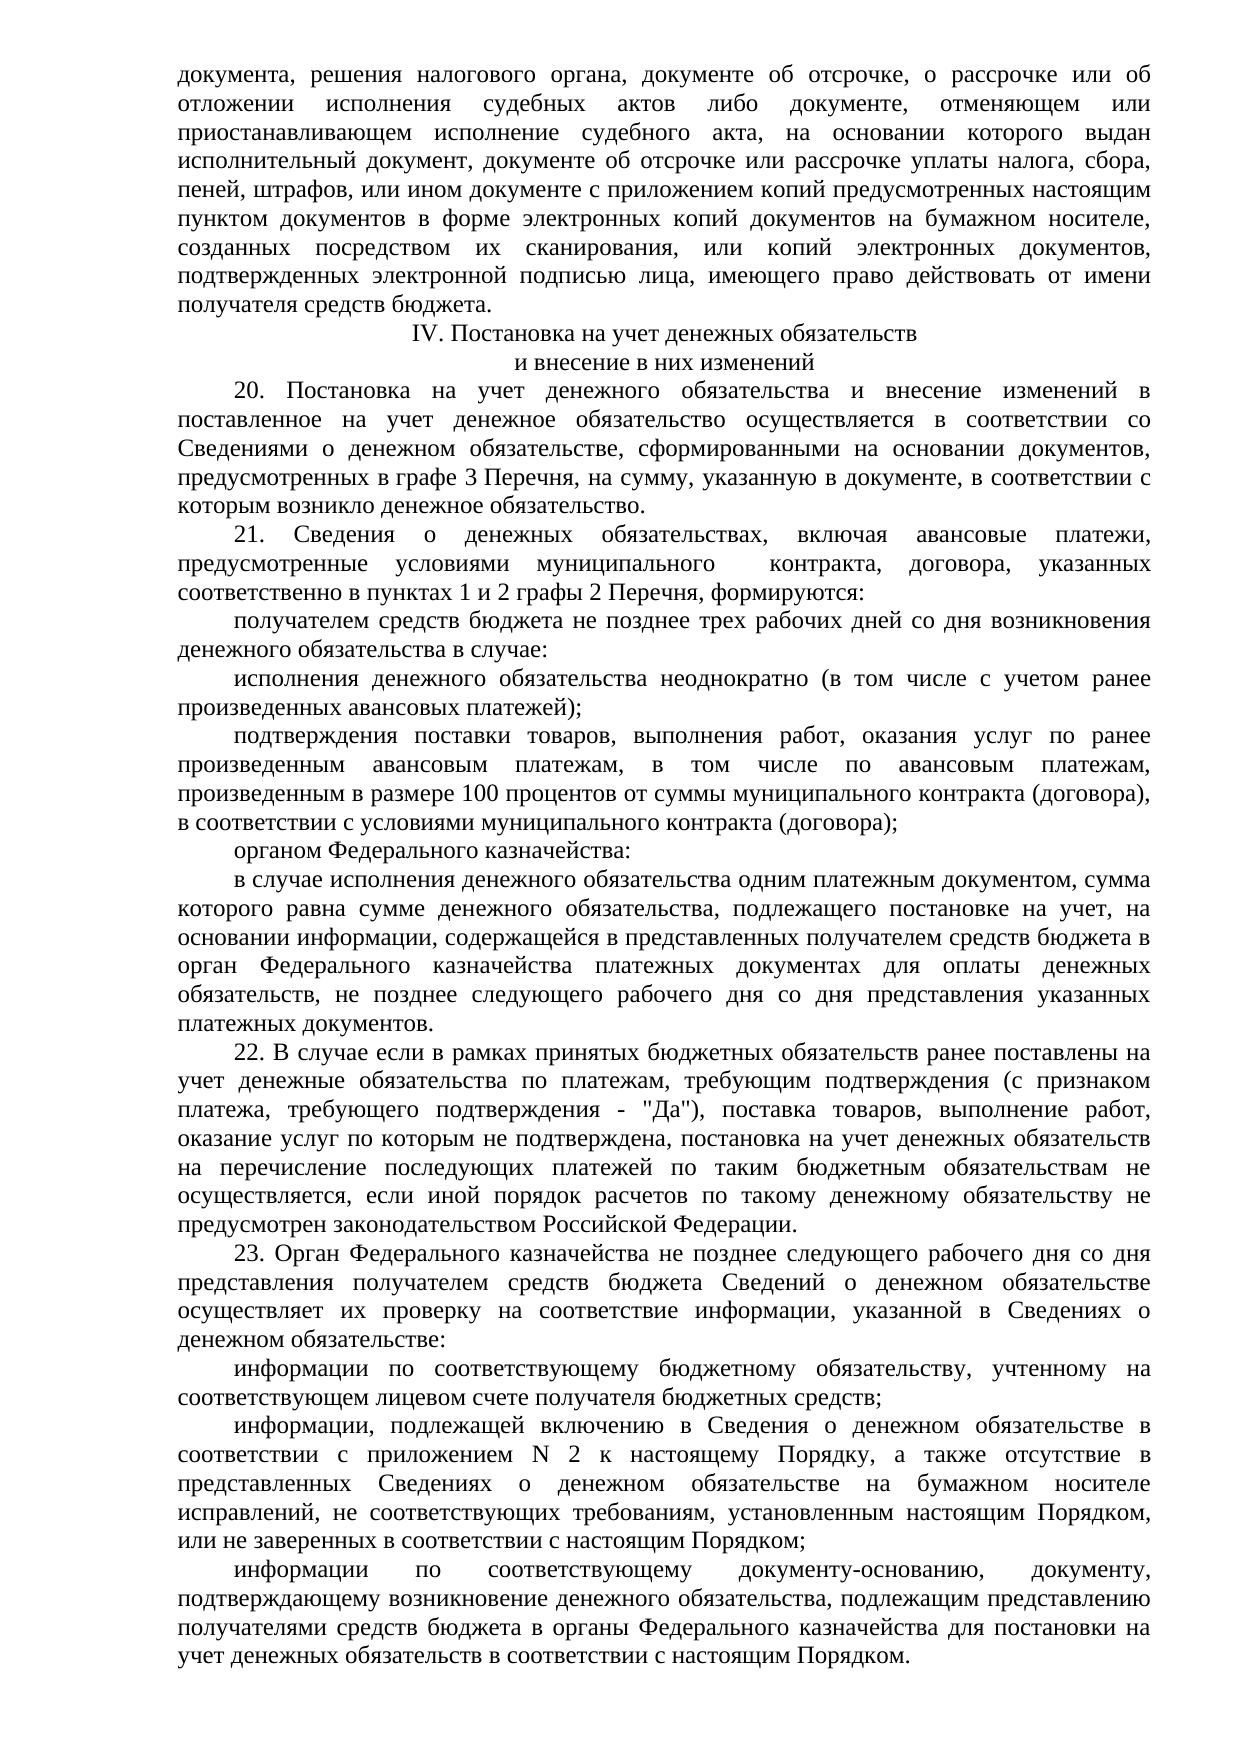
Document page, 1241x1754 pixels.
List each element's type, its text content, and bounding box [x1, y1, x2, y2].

text информации, подлежащей включению в Сведения о денежном обязательстве в соответствии с приложением N 2 к настоящему Порядку, а также отсутствие в представленных Сведениях о денежном обязательстве на бумажном носителе исправлений, не соответствующих требованиям, установленным настоящим Порядком, или не заверенных в соответствии с настоящим Порядком; [177, 1410, 1152, 1554]
text исполнения денежного обязательства неоднократно (в том числе с учетом ранее произведенных авансовых платежей); [177, 663, 1152, 720]
text информации по соответствующему документу-основанию, документу, подтверждающему возникновение денежного обязательства, подлежащим представлению получателями средств бюджета в органы Федерального казначейства для постановки на учет денежных обязательств в соответствии с настоящим Порядком. [177, 1554, 1152, 1669]
text в случае исполнения денежного обязательства одним платежным документом, сумма которого равна сумме денежного обязательства, подлежащего постановке на учет, на основании информации, содержащейся в представленных получателем средств бюджета в орган Федерального казначейства платежных документах для оплаты денежных обязательств, не позднее следующего рабочего дня со дня представления указанных платежных документов. [177, 864, 1152, 1037]
text органом Федерального казначейства: [177, 835, 1152, 864]
text подтверждения поставки товаров, выполнения работ, оказания услуг по ранее произведенным авансовым платежам, в том числе по авансовым платежам, произведенным в размере 100 процентов от суммы муниципального контракта (договора), в соответствии с условиями муниципального контракта (договора); [177, 720, 1152, 835]
text 21. Сведения о денежных обязательствах, включая авансовые платежи, предусмотренные условиями муниципального контракта, договора, указанных соответственно в пунктах 1 и 2 графы 2 Перечня, формируются: [177, 519, 1152, 605]
title IV. Постановка на учет денежных обязательств [177, 318, 1152, 347]
text 20. Постановка на учет денежного обязательства и внесение изменений в поставленное на учет денежное обязательство осуществляется в соответствии со Сведениями о денежном обязательстве, сформированными на основании документов, предусмотренных в графе 3 Перечня, на сумму, указанную в документе, в соответствии с которым возникло денежное обязательство. [177, 375, 1152, 519]
text информации по соответствующему бюджетному обязательству, учтенному на соответствующем лицевом счете получателя бюджетных средств; [177, 1353, 1152, 1410]
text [177, 59, 1152, 318]
title и внесение в них изменений [177, 347, 1152, 375]
text 22. В случае если в рамках принятых бюджетных обязательств ранее поставлены на учет денежные обязательства по платежам, требующим подтверждения (с признаком платежа, требующего подтверждения - "Да"), поставка товаров, выполнение работ, оказание услуг по которым не подтверждена, постановка на учет денежных обязательств на перечисление последующих платежей по таким бюджетным обязательствам не осуществляется, если иной порядок расчетов по такому денежному обязательству не предусмотрен законодательством Российской Федерации. [177, 1037, 1152, 1238]
text 23. Орган Федерального казначейства не позднее следующего рабочего дня со дня представления получателем средств бюджета Сведений о денежном обязательстве осуществляет их проверку на соответствие информации, указанной в Сведениях о денежном обязательстве: [177, 1238, 1152, 1353]
text получателем средств бюджета не позднее трех рабочих дней со дня возникновения денежного обязательства в случае: [177, 605, 1152, 663]
